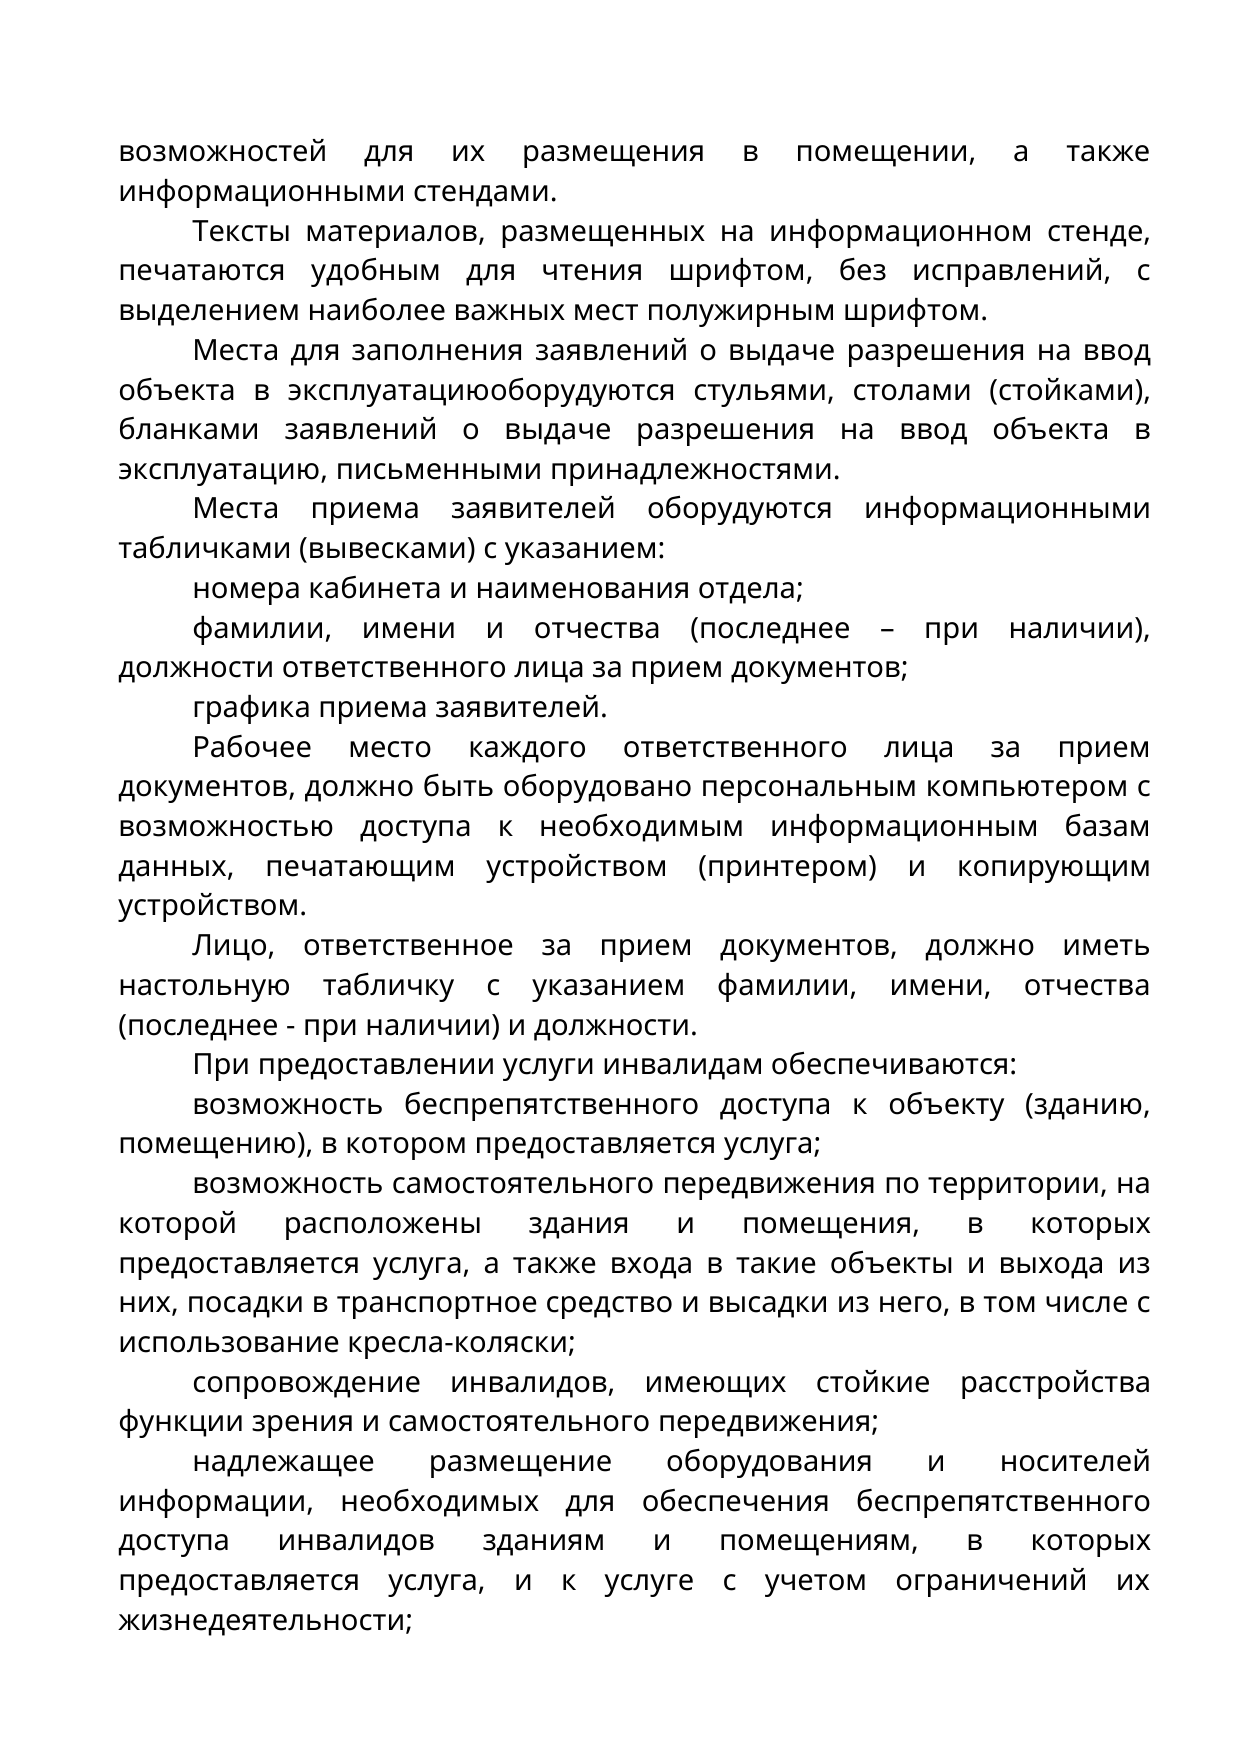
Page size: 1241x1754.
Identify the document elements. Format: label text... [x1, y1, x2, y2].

text номера кабинета и наименования отдела; [118, 567, 1152, 607]
text графика приема заявителей. [118, 686, 1152, 726]
text Места приема заявителей оборудуются информационными табличками (вывесками) с указанием: [118, 488, 1152, 567]
text фамилии, имени и отчества (последнее – при наличии), должности ответственного лица за прием документов; [118, 607, 1152, 686]
text возможность самостоятельного передвижения по территории, на которой расположены здания и помещения, в которых предоставляется услуга, а также входа в такие объекты и выхода из них, посадки в транспортное средство и высадки из него, в том числе с использование кресла-коляски; [118, 1162, 1152, 1361]
text При предоставлении услуги инвалидам обеспечиваются: [118, 1043, 1152, 1083]
text Тексты материалов, размещенных на информационном стенде, печатаются удобным для чтения шрифтом, без исправлений, с выделением наиболее важных мест полужирным шрифтом. [118, 210, 1152, 329]
text Рабочее место каждого ответственного лица за прием документов, должно быть оборудовано персональным компьютером с возможностью доступа к необходимым информационным базам данных, печатающим устройством (принтером) и копирующим устройством. [118, 726, 1152, 924]
text надлежащее размещение оборудования и носителей информации, необходимых для обеспечения беспрепятственного доступа инвалидов зданиям и помещениям, в которых предоставляется услуга, и к услуге с учетом ограничений их жизнедеятельности; [118, 1440, 1152, 1639]
text возможность беспрепятственного доступа к объекту (зданию, помещению), в котором предоставляется услуга; [118, 1083, 1152, 1162]
text Лицо, ответственное за прием документов, должно иметь настольную табличку с указанием фамилии, имени, отчества (последнее - при наличии) и должности. [118, 924, 1152, 1043]
text Места для заполнения заявлений о выдаче разрешения на ввод объекта в эксплуатациюоборудуются стульями, столами (стойками), бланками заявлений о выдаче разрешения на ввод объекта в эксплуатацию, письменными принадлежностями. [118, 329, 1152, 488]
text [118, 131, 1152, 210]
text сопровождение инвалидов, имеющих стойкие расстройства функции зрения и самостоятельного передвижения; [118, 1361, 1152, 1440]
